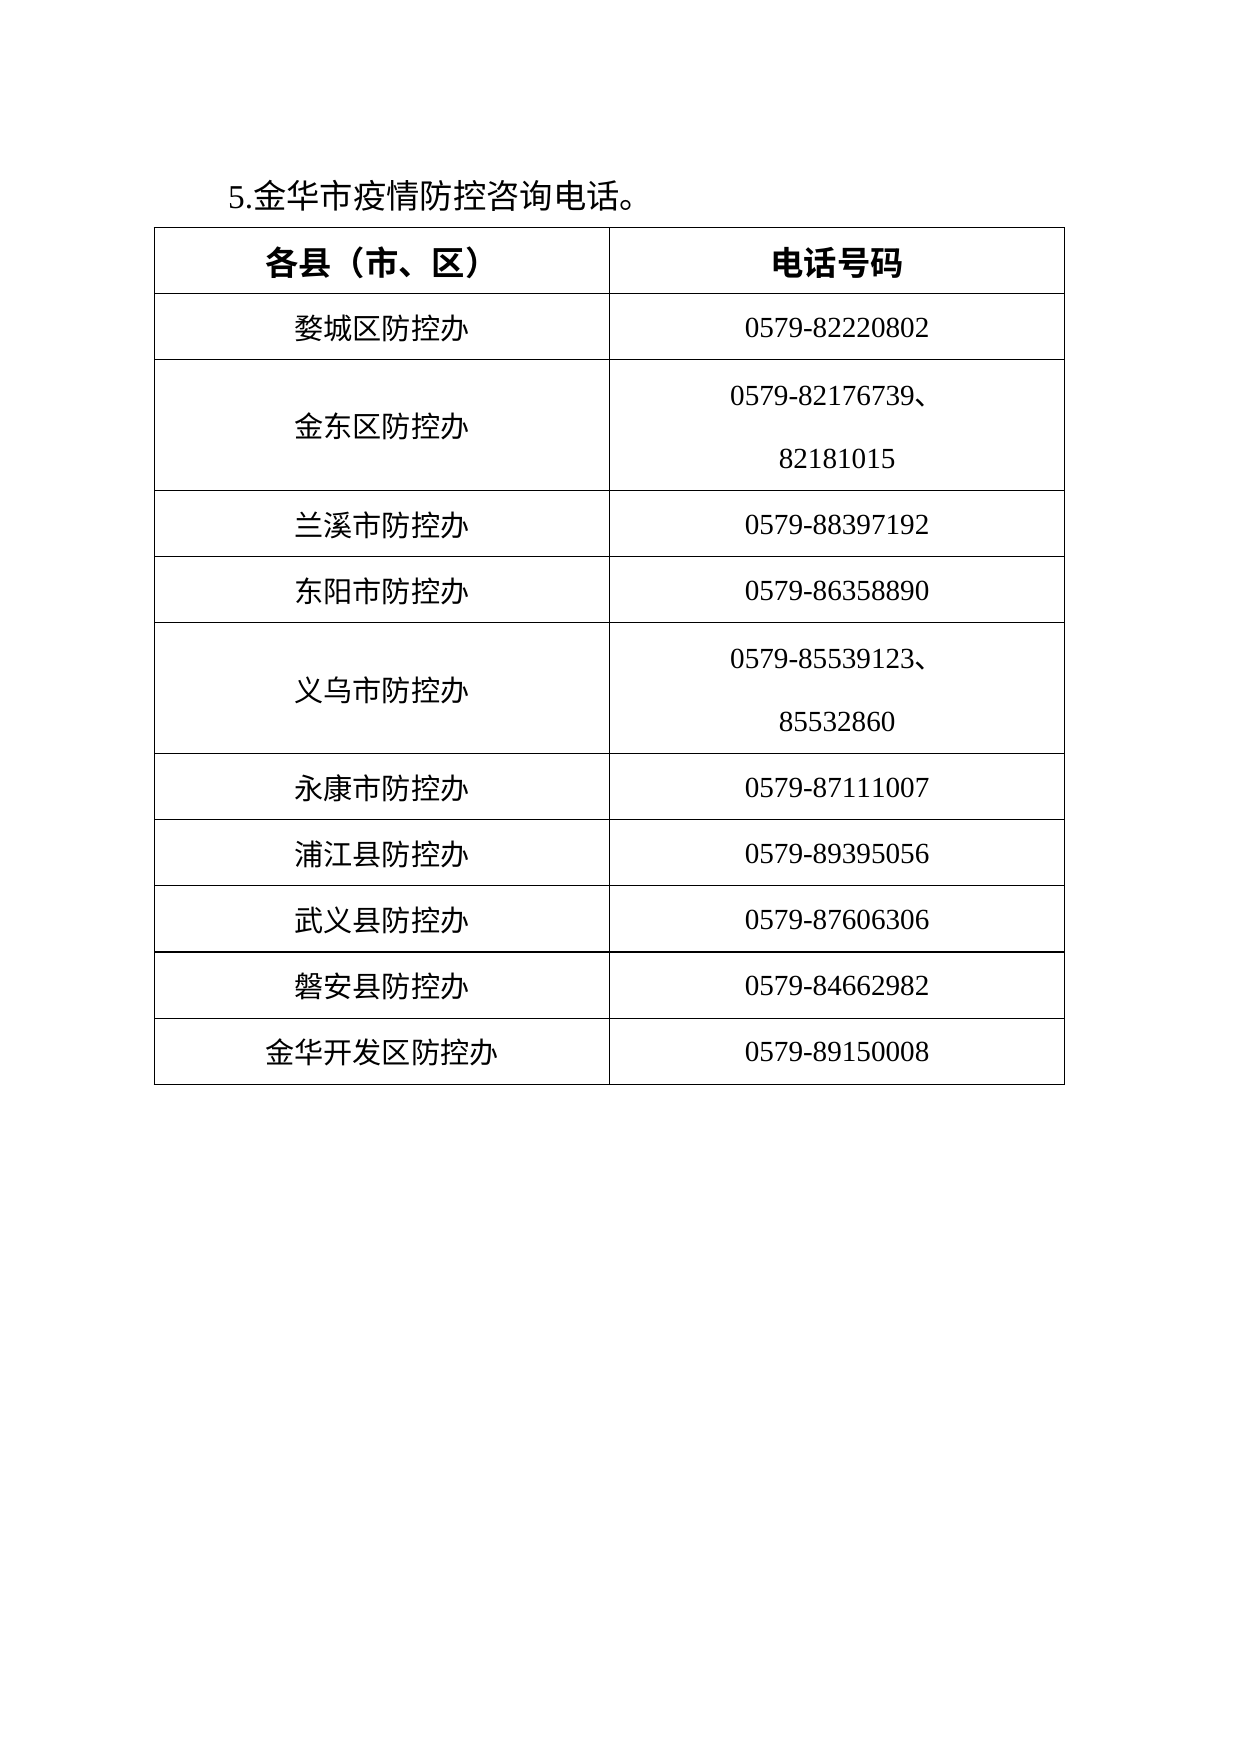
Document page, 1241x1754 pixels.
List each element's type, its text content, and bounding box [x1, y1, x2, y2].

table_cell 0579-82220802 [610, 294, 1064, 359]
table_header 电话号码 [610, 228, 1064, 293]
table_cell 0579-82176739、 82181015 [610, 360, 1064, 490]
text 5.金华市疫情防控咨询电话。 [165, 162, 1053, 227]
table_cell 0579-87111007 [610, 754, 1064, 819]
table_cell 武义县防控办 [155, 886, 609, 951]
table_cell 0579-86358890 [610, 557, 1064, 622]
table_cell 义乌市防控办 [155, 623, 609, 753]
table_cell 磐安县防控办 [155, 953, 609, 1017]
table_cell 浦江县防控办 [155, 820, 609, 885]
table_cell 0579-85539123、 85532860 [610, 623, 1064, 753]
table_header 各县（市、区） [155, 228, 609, 293]
table_cell 0579-89395056 [610, 820, 1064, 885]
table_cell 金东区防控办 [155, 360, 609, 490]
table_cell 婺城区防控办 [155, 294, 609, 359]
table_cell 兰溪市防控办 [155, 491, 609, 556]
table_cell 东阳市防控办 [155, 557, 609, 622]
table_cell 0579-89150008 [610, 1019, 1064, 1083]
table_cell 0579-87606306 [610, 886, 1064, 951]
table_cell 0579-84662982 [610, 953, 1064, 1017]
table_cell 永康市防控办 [155, 754, 609, 819]
table_cell 0579-88397192 [610, 491, 1064, 556]
table_cell 金华开发区防控办 [155, 1019, 609, 1083]
